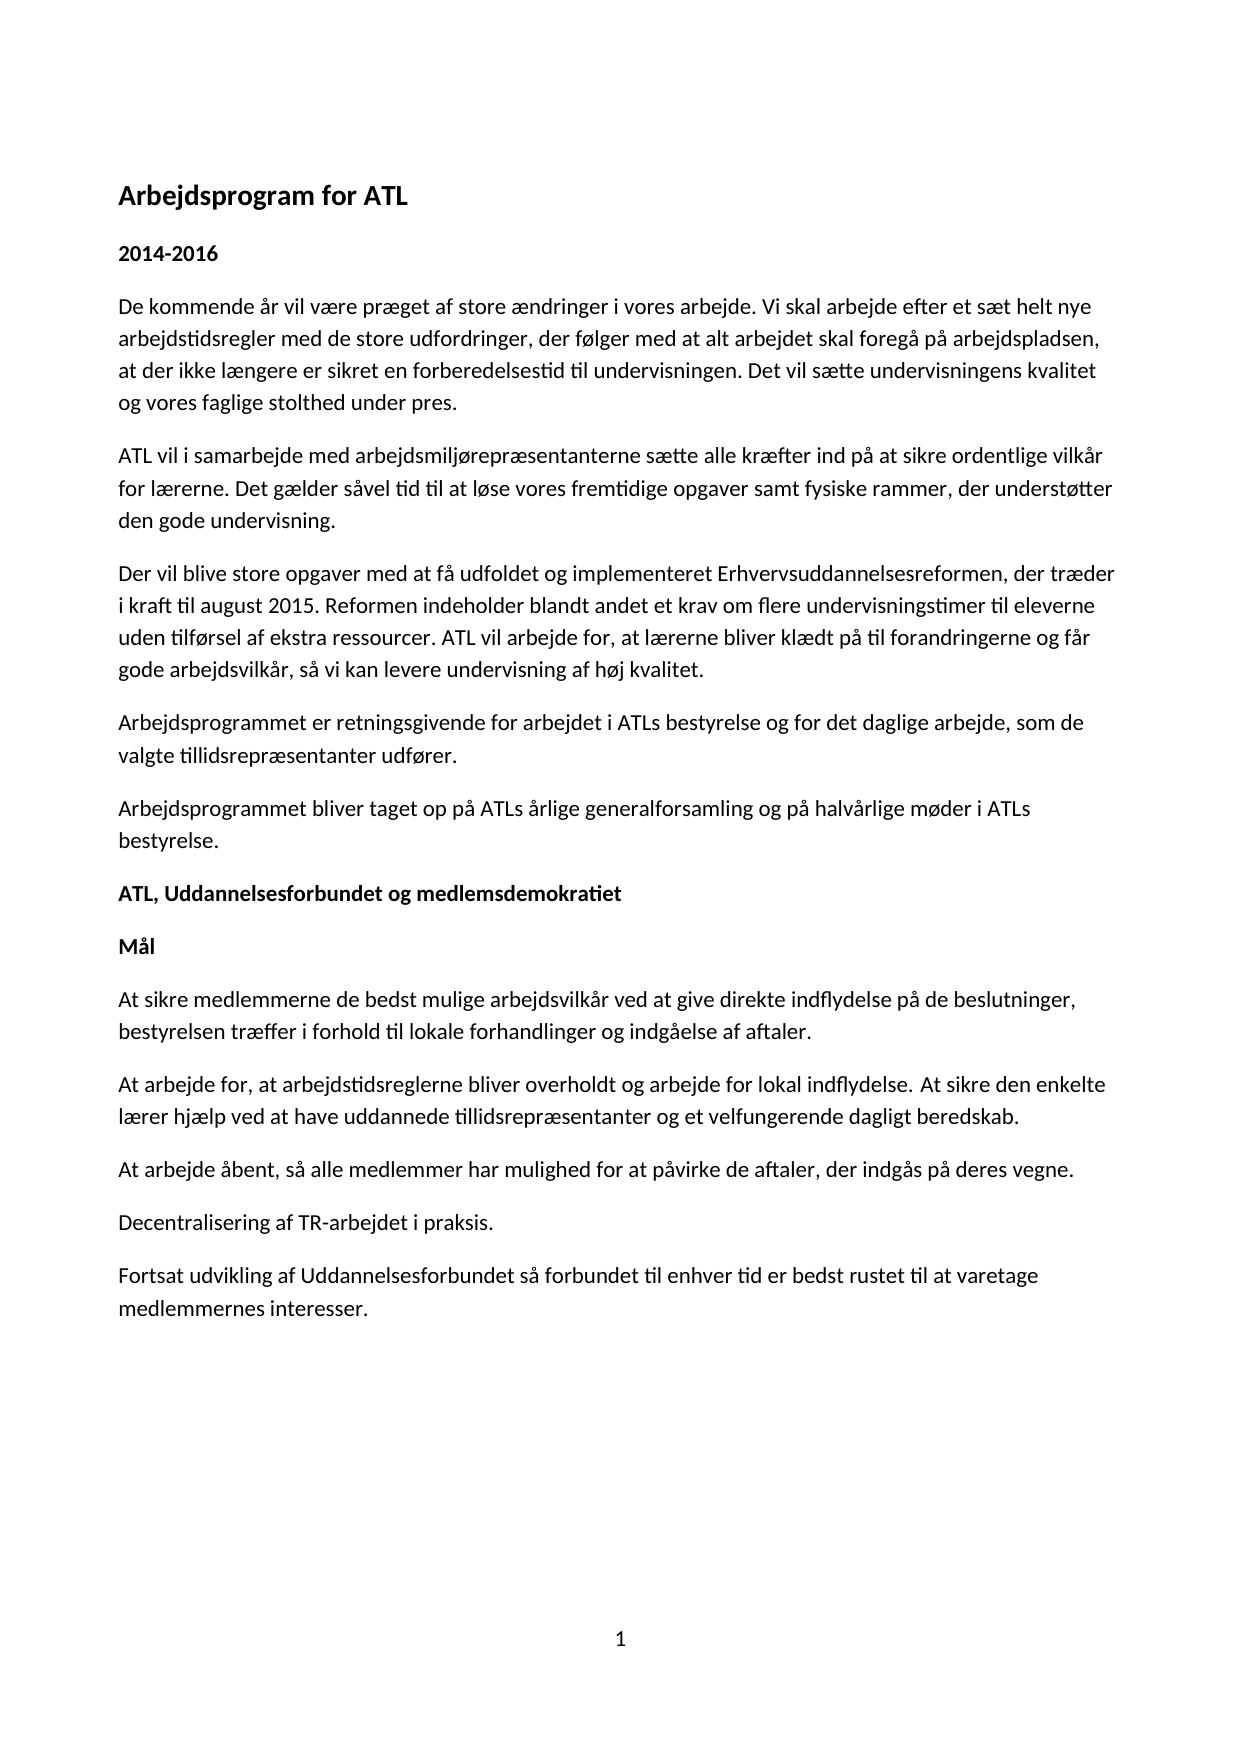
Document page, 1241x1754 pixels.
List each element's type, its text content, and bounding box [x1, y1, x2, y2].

text 2014-2016 [118, 239, 1122, 267]
text Arbejdsprogram for ATL [118, 177, 1122, 213]
text Fortsat udvikling af Uddannelsesforbundet så forbundet til enhver tid er bedst rustet til at varetage medlemmernes interesser. [118, 1261, 1122, 1322]
text De kommende år vil være præget af store ændringer i vores arbejde. Vi skal arbejde efter et sæt helt nye arbejdstidsregler med de store udfordringer, der følger med at alt arbejdet skal foregå på arbejdspladsen, at der ikke længere er sikret en forberedelsestid til undervisningen. Det vil sætte undervisningens kvalitet og vores faglige stolthed under pres. [118, 292, 1122, 417]
text At sikre medlemmerne de bedst mulige arbejdsvilkår ved at give direkte indflydelse på de beslutninger, bestyrelsen træffer i forhold til lokale forhandlinger og indgåelse af aftaler. [118, 985, 1122, 1045]
text At arbejde for, at arbejdstidsreglerne bliver overholdt og arbejde for lokal indflydelse. At sikre den enkelte lærer hjælp ved at have uddannede tillidsrepræsentanter og et velfungerende dagligt beredskab. [118, 1070, 1122, 1130]
text Der vil blive store opgaver med at få udfoldet og implementeret Erhvervsuddannelsesreformen, der træder i kraft til august 2015. Reformen indeholder blandt andet et krav om flere undervisningstimer til eleverne uden tilførsel af ekstra ressourcer. ATL vil arbejde for, at lærerne bliver klædt på til forandringerne og får gode arbejdsvilkår, så vi kan levere undervisning af høj kvalitet. [118, 559, 1122, 683]
text ATL vil i samarbejde med arbejdsmiljørepræsentanterne sætte alle kræfter ind på at sikre ordentlige vilkår for lærerne. Det gælder såvel tid til at løse vores fremtidige opgaver samt fysiske rammer, der understøtter den gode undervisning. [118, 442, 1122, 534]
text Arbejdsprogrammet bliver taget op på ATLs årlige generalforsamling og på halvårlige møder i ATLs bestyrelse. [118, 794, 1122, 854]
text Decentralisering af TR-arbejdet i praksis. [118, 1208, 1122, 1236]
text Mål [118, 932, 1122, 960]
text ATL, Uddannelsesforbundet og medlemsdemokratiet [118, 879, 1122, 907]
text Arbejdsprogrammet er retningsgivende for arbejdet i ATLs bestyrelse og for det daglige arbejde, som de valgte tillidsrepræsentanter udfører. [118, 708, 1122, 769]
text At arbejde åbent, så alle medlemmer har mulighed for at påvirke de aftaler, der indgås på deres vegne. [118, 1155, 1122, 1183]
